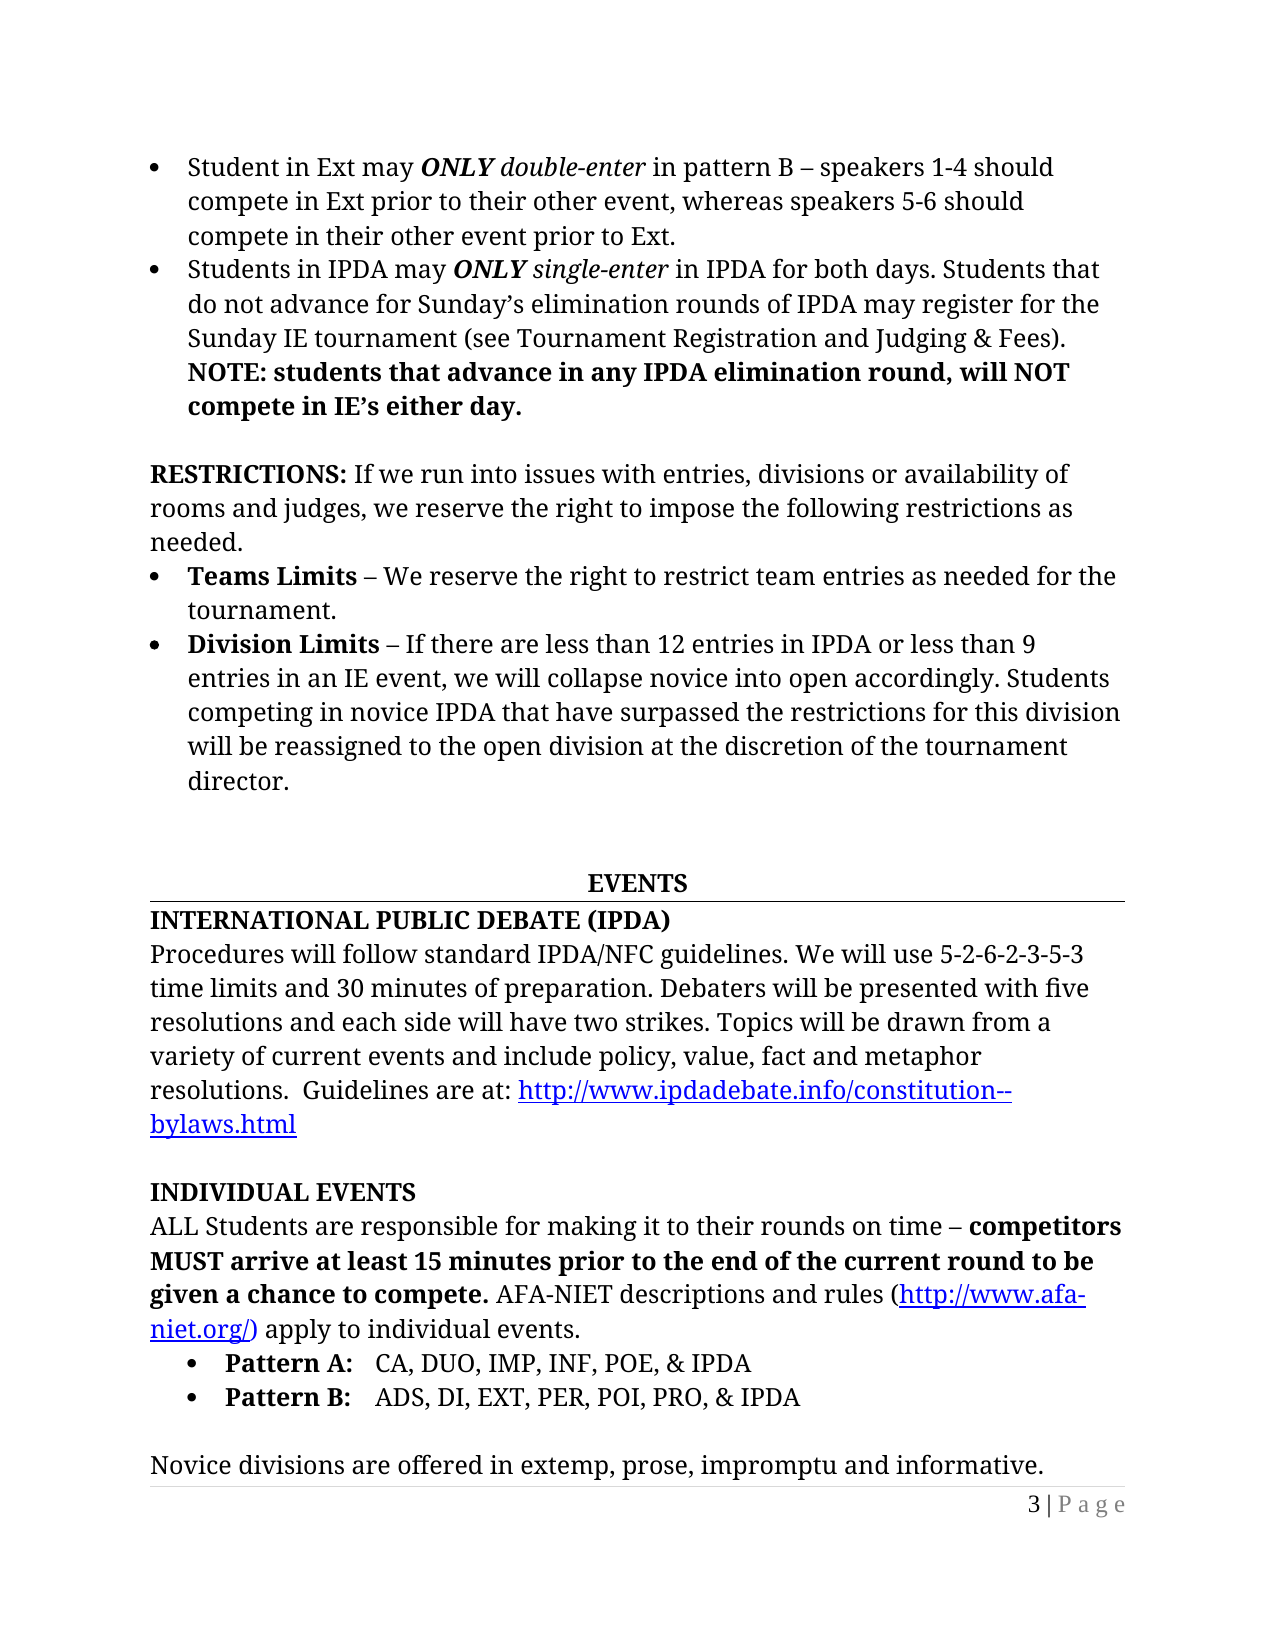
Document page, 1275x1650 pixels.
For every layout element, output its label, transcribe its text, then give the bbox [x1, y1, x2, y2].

text INTERNATIONAL PUBLIC DEBATE (IPDA) [150, 902, 1125, 937]
text ALL Students are responsible for making it to their rounds on time – competitors MUST arrive at least 15 minutes prior to the end of the current round to be given a chance to compete. AFA-NIET descriptions and rules (http://www.afa-niet.org/) apply to individual events. [150, 1209, 1125, 1345]
list Students in IPDA may ONLY single-enter in IPDA for both days. Students that do not advance for Sunday’s elimination rounds of IPDA may register for the Sunday IE tournament (see Tournament Registration and Judging & Fees). NOTE: students that advance in any IPDA elimination round, will NOT compete in IE’s either day. [150, 252, 1125, 422]
list Division Limits – If there are less than 12 entries in IPDA or less than 9 entries in an IE event, we will collapse novice into open accordingly. Students competing in novice IPDA that have surpassed the restrictions for this division will be reassigned to the open division at the discretion of the tournament director. [150, 627, 1125, 797]
list Teams Limits – We reserve the right to restrict team entries as needed for the tournament. [150, 559, 1125, 627]
text INDIVIDUAL EVENTS [150, 1175, 1125, 1209]
list Pattern B: ADS, DI, EXT, PER, POI, PRO, & IPDA [187, 1379, 1125, 1413]
text EVENTS [150, 865, 1125, 901]
text Procedures will follow standard IPDA/NFC guidelines. We will use 5-2-6-2-3-5-3 time limits and 30 minutes of preparation. Debaters will be presented with five resolutions and each side will have two strikes. Topics will be drawn from a variety of current events and include policy, value, fact and metaphor resolutions. Guidelines are at: http://www.ipdadebate.info/constitution--bylaws.html [150, 937, 1125, 1141]
list Student in Ext may ONLY double-enter in pattern B – speakers 1-4 should compete in Ext prior to their other event, whereas speakers 5-6 should compete in their other event prior to Ext. [150, 150, 1125, 252]
text Novice divisions are offered in extemp, prose, impromptu and informative. [150, 1447, 1125, 1482]
list Pattern A: CA, DUO, IMP, INF, POE, & IPDA [187, 1345, 1125, 1379]
text RESTRICTIONS: If we run into issues with entries, divisions or availability of rooms and judges, we reserve the right to impose the following restrictions as needed. [150, 457, 1125, 559]
